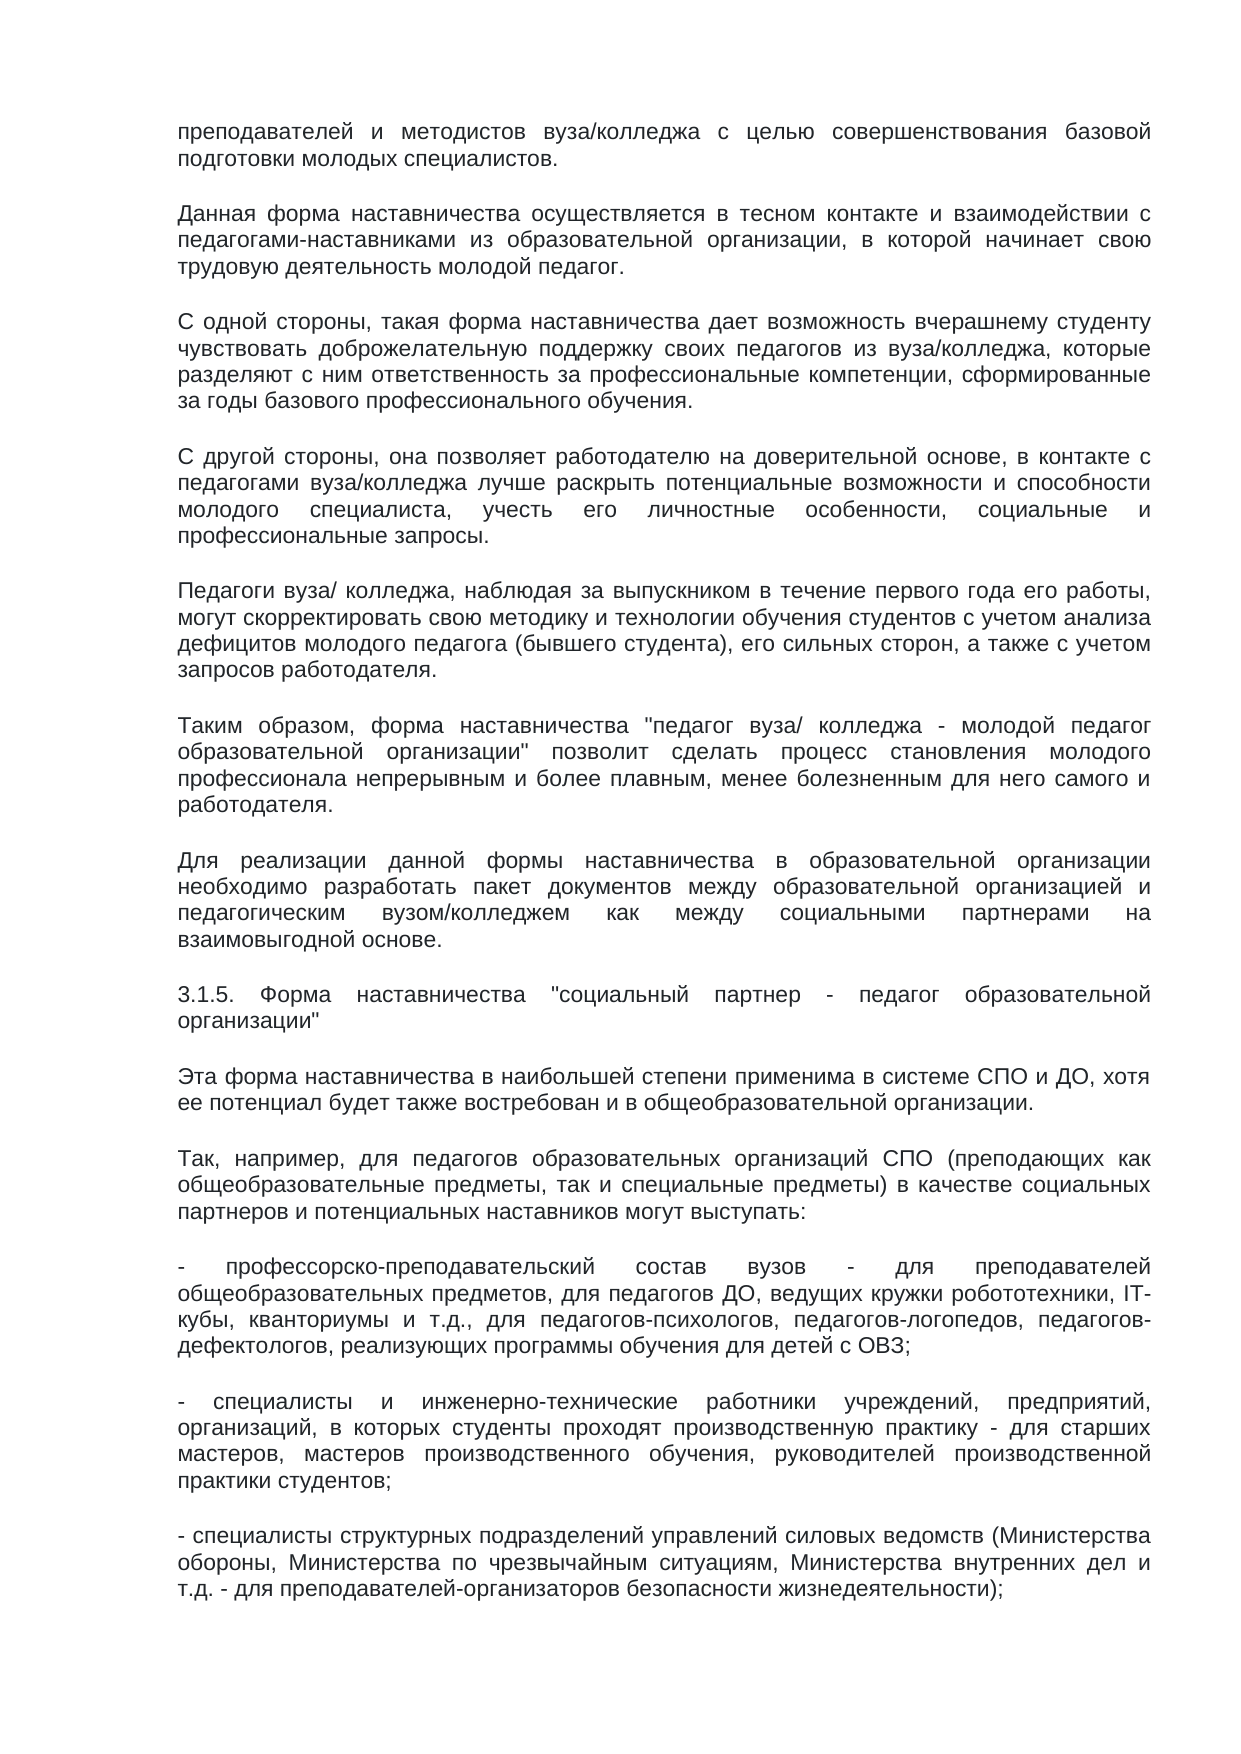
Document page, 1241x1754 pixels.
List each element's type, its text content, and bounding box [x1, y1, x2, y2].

text С одной стороны, такая форма наставничества дает возможность вчерашнему студенту чувствовать доброжелательную поддержку своих педагогов из вуза/колледжа, которые разделяют с ним ответственность за профессиональные компетенции, сформированные за годы базового профессионального обучения. [177, 308, 1152, 414]
text Педагоги вуза/ колледжа, наблюдая за выпускником в течение первого года его работы, могут скорректировать свою методику и технологии обучения студентов с учетом анализа дефицитов молодого педагога (бывшего студента), его сильных сторон, а также с учетом запросов работодателя. [177, 577, 1152, 683]
text С другой стороны, она позволяет работодателю на доверительной основе, в контакте с педагогами вуза/колледжа лучше раскрыть потенциальные возможности и способности молодого специалиста, учесть его личностные особенности, социальные и профессиональные запросы. [177, 443, 1152, 548]
text Так, например, для педагогов образовательных организаций СПО (преподающих как общеобразовательные предметы, так и специальные предметы) в качестве социальных партнеров и потенциальных наставников могут выступать: [177, 1145, 1152, 1224]
text Для реализации данной формы наставничества в образовательной организации необходимо разработать пакет документов между образовательной организацией и педагогическим вузом/колледжем как между социальными партнерами на взаимовыгодной основе. [177, 847, 1152, 952]
text Данная форма наставничества осуществляется в тесном контакте и взаимодействии с педагогами-наставниками из образовательной организации, в которой начинает свою трудовую деятельность молодой педагог. [177, 200, 1152, 279]
text Таким образом, форма наставничества "педагог вуза/ колледжа - молодой педагог образовательной организации" позволит сделать процесс становления молодого профессионала непрерывным и более плавным, менее болезненным для него самого и работодателя. [177, 712, 1152, 817]
text 3.1.5. Форма наставничества "социальный партнер - педагог образовательной организации" [177, 981, 1152, 1034]
text - профессорско-преподавательский состав вузов - для преподавателей общеобразовательных предметов, для педагогов ДО, ведущих кружки робототехники, IT-кубы, кванториумы и т.д., для педагогов-психологов, педагогов-логопедов, педагогов-дефектологов, реализующих программы обучения для детей с ОВЗ; [177, 1253, 1152, 1358]
text Эта форма наставничества в наибольшей степени применима в системе СПО и ДО, хотя ее потенциал будет также востребован и в общеобразовательной организации. [177, 1063, 1152, 1116]
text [177, 118, 1152, 171]
text - специалисты и инженерно-технические работники учреждений, предприятий, организаций, в которых студенты проходят производственную практику - для старших мастеров, мастеров производственного обучения, руководителей производственной практики студентов; [177, 1388, 1152, 1493]
text - специалисты структурных подразделений управлений силовых ведомств (Министерства обороны, Министерства по чрезвычайным ситуациям, Министерства внутренних дел и т.д. - для преподавателей-организаторов безопасности жизнедеятельности); [177, 1522, 1152, 1601]
